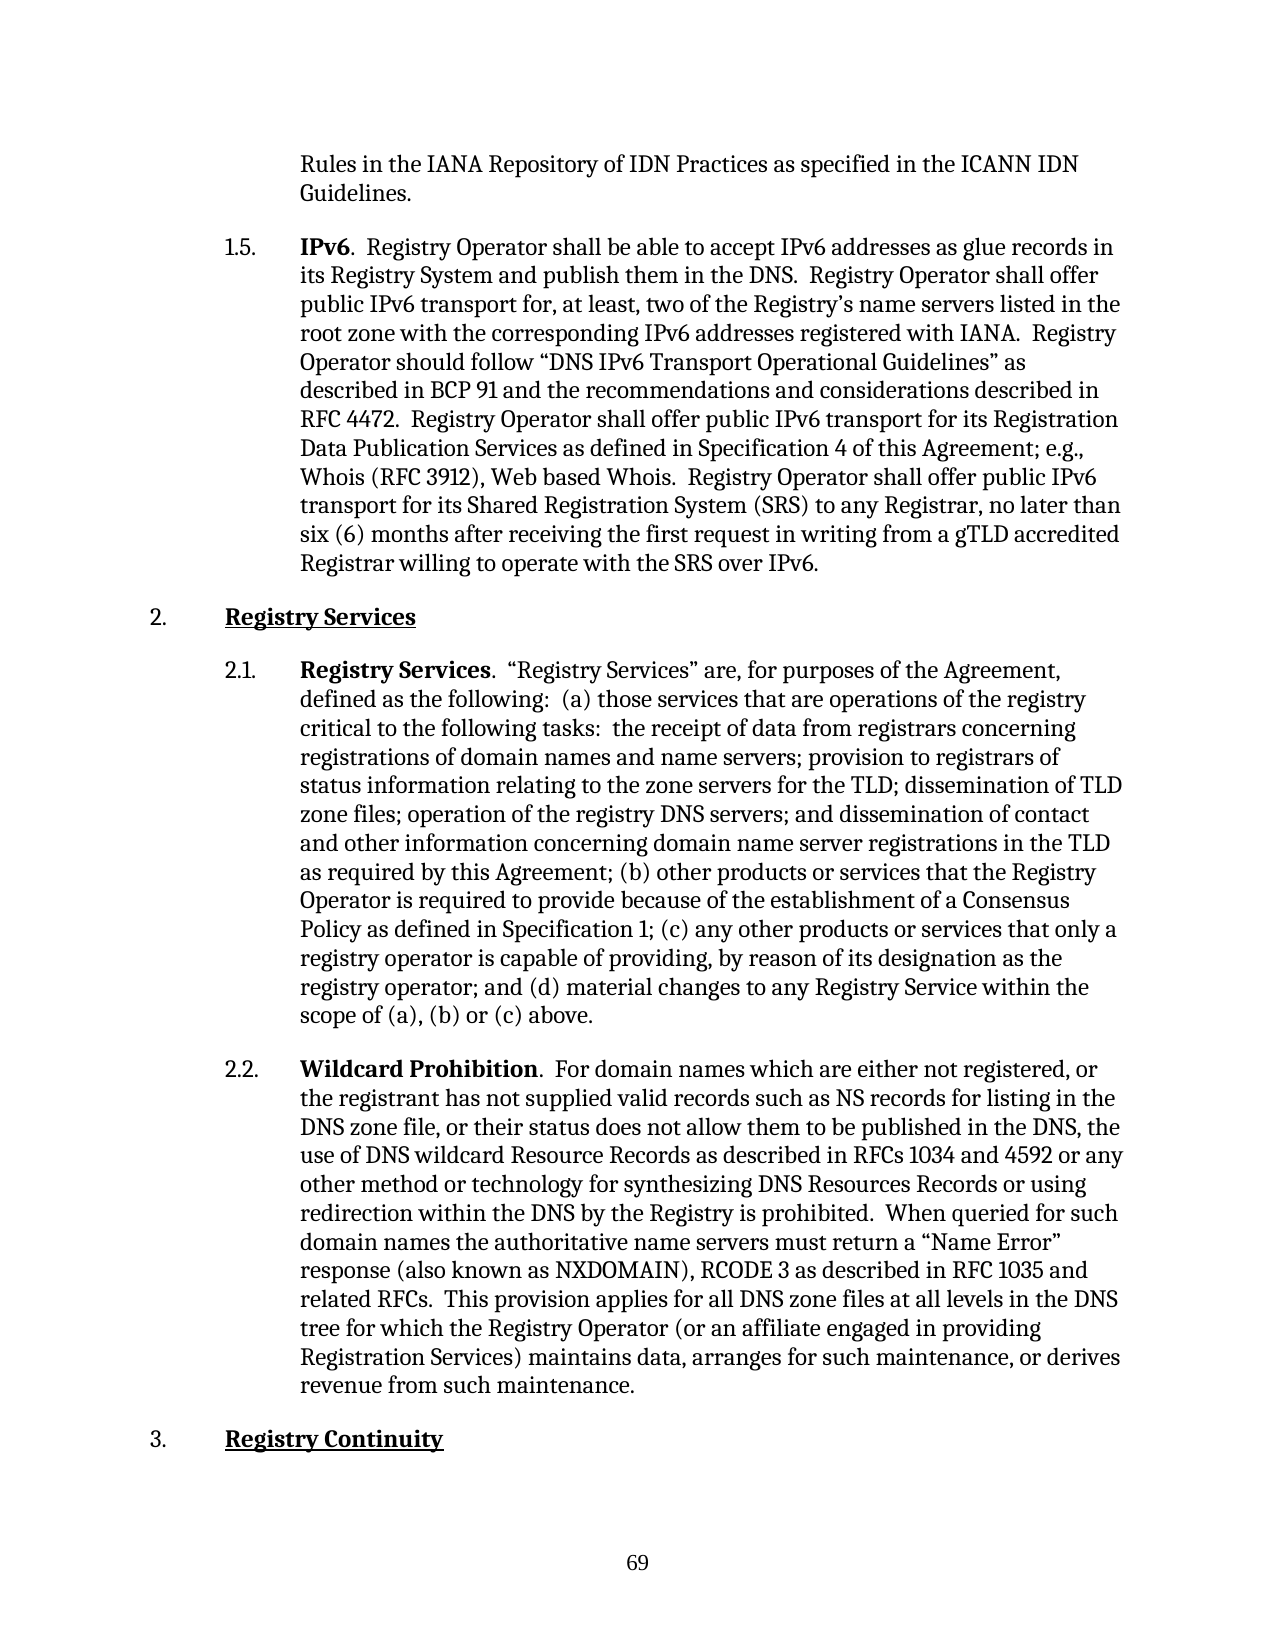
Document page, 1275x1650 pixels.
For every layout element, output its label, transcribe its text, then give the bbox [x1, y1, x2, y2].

text IPv6. Registry Operator shall be able to accept IPv6 addresses as glue records in its Registry System and publish them in the DNS. Registry Operator shall offer public IPv6 transport for, at least, two of the Registry’s name servers listed in the root zone with the corresponding IPv6 addresses registered with IANA. Registry Operator should follow “DNS IPv6 Transport Operational Guidelines” as described in BCP 91 and the recommendations and considerations described in RFC 4472. Registry Operator shall offer public IPv6 transport for its Registration Data Publication Services as defined in Specification 4 of this Agreement; e.g., Whois (RFC 3912), Web based Whois. Registry Operator shall offer public IPv6 transport for its Shared Registration System (SRS) to any Registrar, no later than six (6) months after receiving the first request in writing from a gTLD accredited Registrar willing to operate with the SRS over IPv6. [225, 232, 1125, 577]
text Registry Services [150, 602, 1125, 631]
text Registry Services. “Registry Services” are, for purposes of the Agreement, defined as the following: (a) those services that are operations of the registry critical to the following tasks: the receipt of data from registrars concerning registrations of domain names and name servers; provision to registrars of status information relating to the zone servers for the TLD; dissemination of TLD zone files; operation of the registry DNS servers; and dissemination of contact and other information concerning domain name server registrations in the TLD as required by this Agreement; (b) other products or services that the Registry Operator is required to provide because of the establishment of a Consensus Policy as defined in Specification 1; (c) any other products or services that only a registry operator is capable of providing, by reason of its designation as the registry operator; and (d) material changes to any Registry Service within the scope of (a), (b) or (c) above. [225, 656, 1125, 1030]
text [225, 150, 1125, 207]
text Registry Continuity [150, 1425, 1125, 1454]
text Wildcard Prohibition. For domain names which are either not registered, or the registrant has not supplied valid records such as NS records for listing in the DNS zone file, or their status does not allow them to be published in the DNS, the use of DNS wildcard Resource Records as described in RFCs 1034 and 4592 or any other method or technology for synthesizing DNS Resources Records or using redirection within the DNS by the Registry is prohibited. When queried for such domain names the authoritative name servers must return a “Name Error” response (also known as NXDOMAIN), RCODE 3 as described in RFC 1035 and related RFCs. This provision applies for all DNS zone files at all levels in the DNS tree for which the Registry Operator (or an affiliate engaged in providing Registration Services) maintains data, arranges for such maintenance, or derives revenue from such maintenance. [225, 1055, 1125, 1400]
